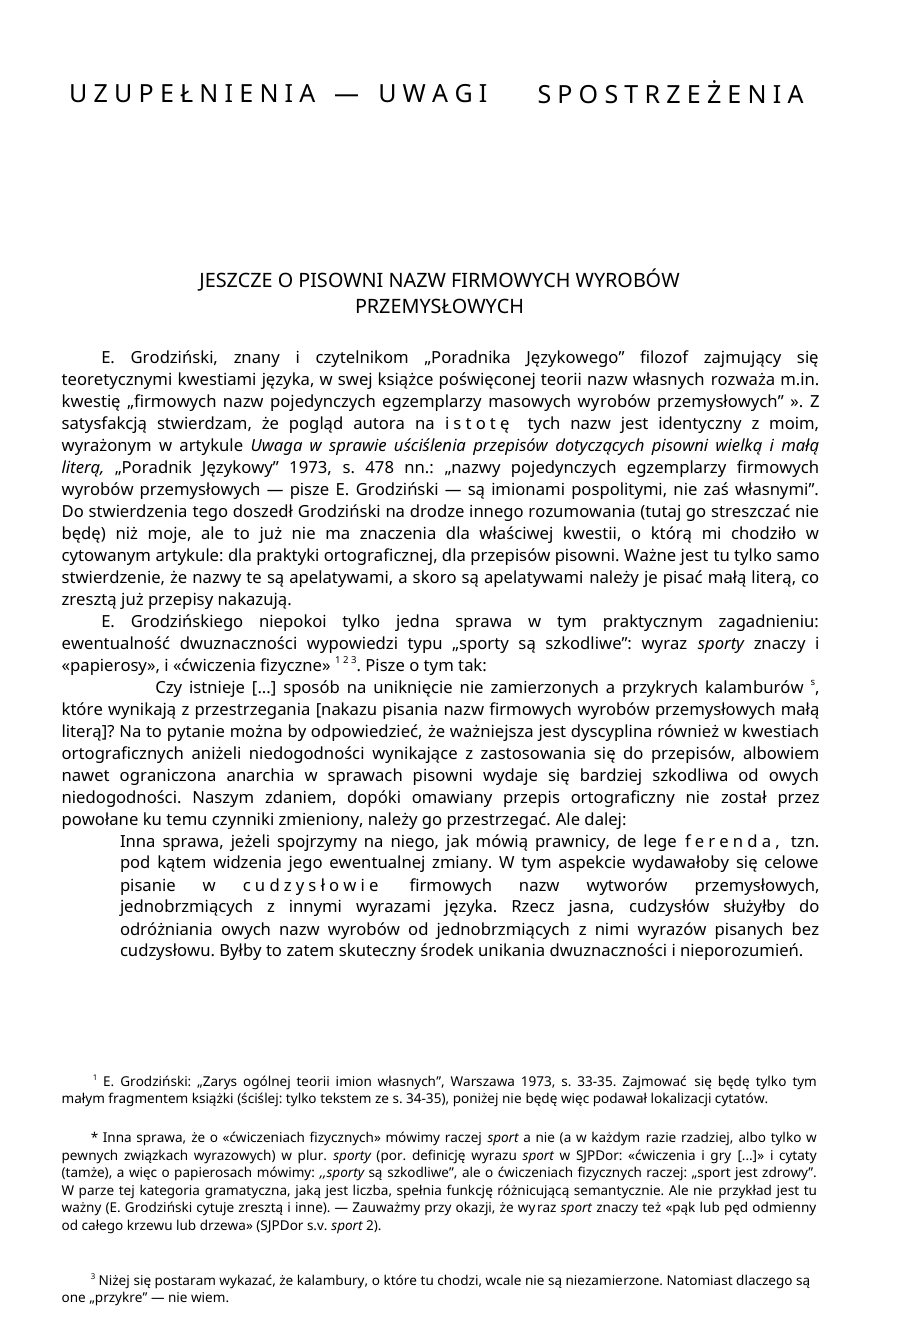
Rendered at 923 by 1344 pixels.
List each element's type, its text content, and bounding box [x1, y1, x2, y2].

text SPOSTRZEŻENIA [537, 83, 804, 108]
text 3 Niżej się postaram wykazać, że kalambury, o które tu chodzi, wcale nie są niezamierzone. Natomiast dlaczego są one „przykre” — nie wiem. [61, 1271, 817, 1305]
text * Inna sprawa, że o «ćwiczeniach fizycznych» mówimy raczej sport a nie (a w każdym razie rzadziej, albo tylko w pewnych związkach wyrazowych) w plur. sporty (por. definicję wyrazu sport w SJPDor: «ćwiczenia i gry [...]» i cytaty (tamże), a więc o papierosach mówimy: ,,sporty są szkodliwe”, ale o ćwiczeniach fizycznych raczej: „sport jest zdrowy”. W parze tej kategoria gramatyczna, jaką jest liczba, spełnia funkcję różnicującą semantycznie. Ale nie przykład jest tu ważny (E. Grodziński cytuje zresztą i inne). — Zauważmy przy okazji, że wyraz sport znaczy też «pąk lub pęd odmienny od całego krzewu lub drzewa» (SJPDor s.v. sport 2). [61, 1129, 817, 1234]
text 1 E. Grodziński: „Zarys ogólnej teorii imion własnych”, Warszawa 1973, s. 33-35. Zajmować się będę tylko tym małym fragmentem książki (ściślej: tylko tekstem ze s. 34-35), poniżej nie będę więc podawał lokalizacji cytatów. [61, 1072, 817, 1107]
text E. Grodziński, znany i czytelnikom „Poradnika Językowego” filozof zajmujący się teoretycznymi kwestiami języka, w swej książce poświęconej teorii nazw własnych rozważa m.in. kwestię „firmowych nazw pojedynczych egzemplarzy masowych wyrobów przemysłowych” ». Z satysfakcją stwierdzam, że pogląd autora na istotę tych nazw jest identyczny z moim, wyrażonym w artykule Uwaga w sprawie uściślenia przepisów dotyczących pisowni wielką i małą literą, „Poradnik Językowy” 1973, s. 478 nn.: „nazwy pojedynczych egzemplarzy firmowych wyrobów przemysłowych — pisze E. Grodziński — są imionami pospolitymi, nie zaś własnymi”. Do stwierdzenia tego doszedł Grodziński na drodze innego rozumowania (tutaj go streszczać nie będę) niż moje, ale to już nie ma znaczenia dla właściwej kwestii, o którą mi chodziło w cytowanym artykule: dla praktyki ortograficznej, dla przepisów pisowni. Ważne jest tu tylko samo stwierdzenie, że nazwy te są apelatywami, a skoro są apelatywami należy je pisać małą literą, co zresztą już przepisy nakazują. [61, 346, 819, 610]
text E. Grodzińskiego niepokoi tylko jedna sprawa w tym praktycznym zagadnieniu: ewentualność dwuznaczności wypowiedzi typu „sporty są szkodliwe”: wyraz sporty znaczy i «papierosy», i «ćwiczenia fizyczne» 1 2 3. Pisze o tym tak: [61, 610, 819, 676]
text Inna sprawa, jeżeli spojrzymy na niego, jak mówią prawnicy, de lege ferenda, tzn. pod kątem widzenia jego ewentualnej zmiany. W tym aspekcie wydawałoby się celowe pisanie w cudzysłowie firmowych nazw wytworów przemysłowych, jednobrzmiących z innymi wyrazami języka. Rzecz jasna, cudzysłów służyłby do odróżniania owych nazw wyrobów od jednobrzmiących z nimi wyrazów pisanych bez cudzysłowu. Byłby to zatem skuteczny środek unikania dwuznaczności i nieporozumień. [120, 829, 819, 961]
text Czy istnieje [...] sposób na uniknięcie nie zamierzonych a przykrych kalamburów s, które wynikają z przestrzegania [nakazu pisania nazw firmowych wyrobów przemysłowych małą literą]? Na to pytanie można by odpowiedzieć, że ważniejsza jest dyscyplina również w kwestiach ortograficznych aniżeli niedogodności wynikające z zastosowania się do przepisów, albowiem nawet ograniczona anarchia w sprawach pisowni wydaje się bardziej szkodliwa od owych niedogodności. Naszym zdaniem, dopóki omawiany przepis ortograficzny nie został przez powołane ku temu czynniki zmieniony, należy go przestrzegać. Ale dalej: [61, 676, 819, 829]
text JESZCZE O PISOWNI NAZW FIRMOWYCH WYROBÓW PRZEMYSŁOWYCH [61, 266, 817, 319]
text UZUPEŁNIENIA — UWAGI [69, 83, 488, 108]
